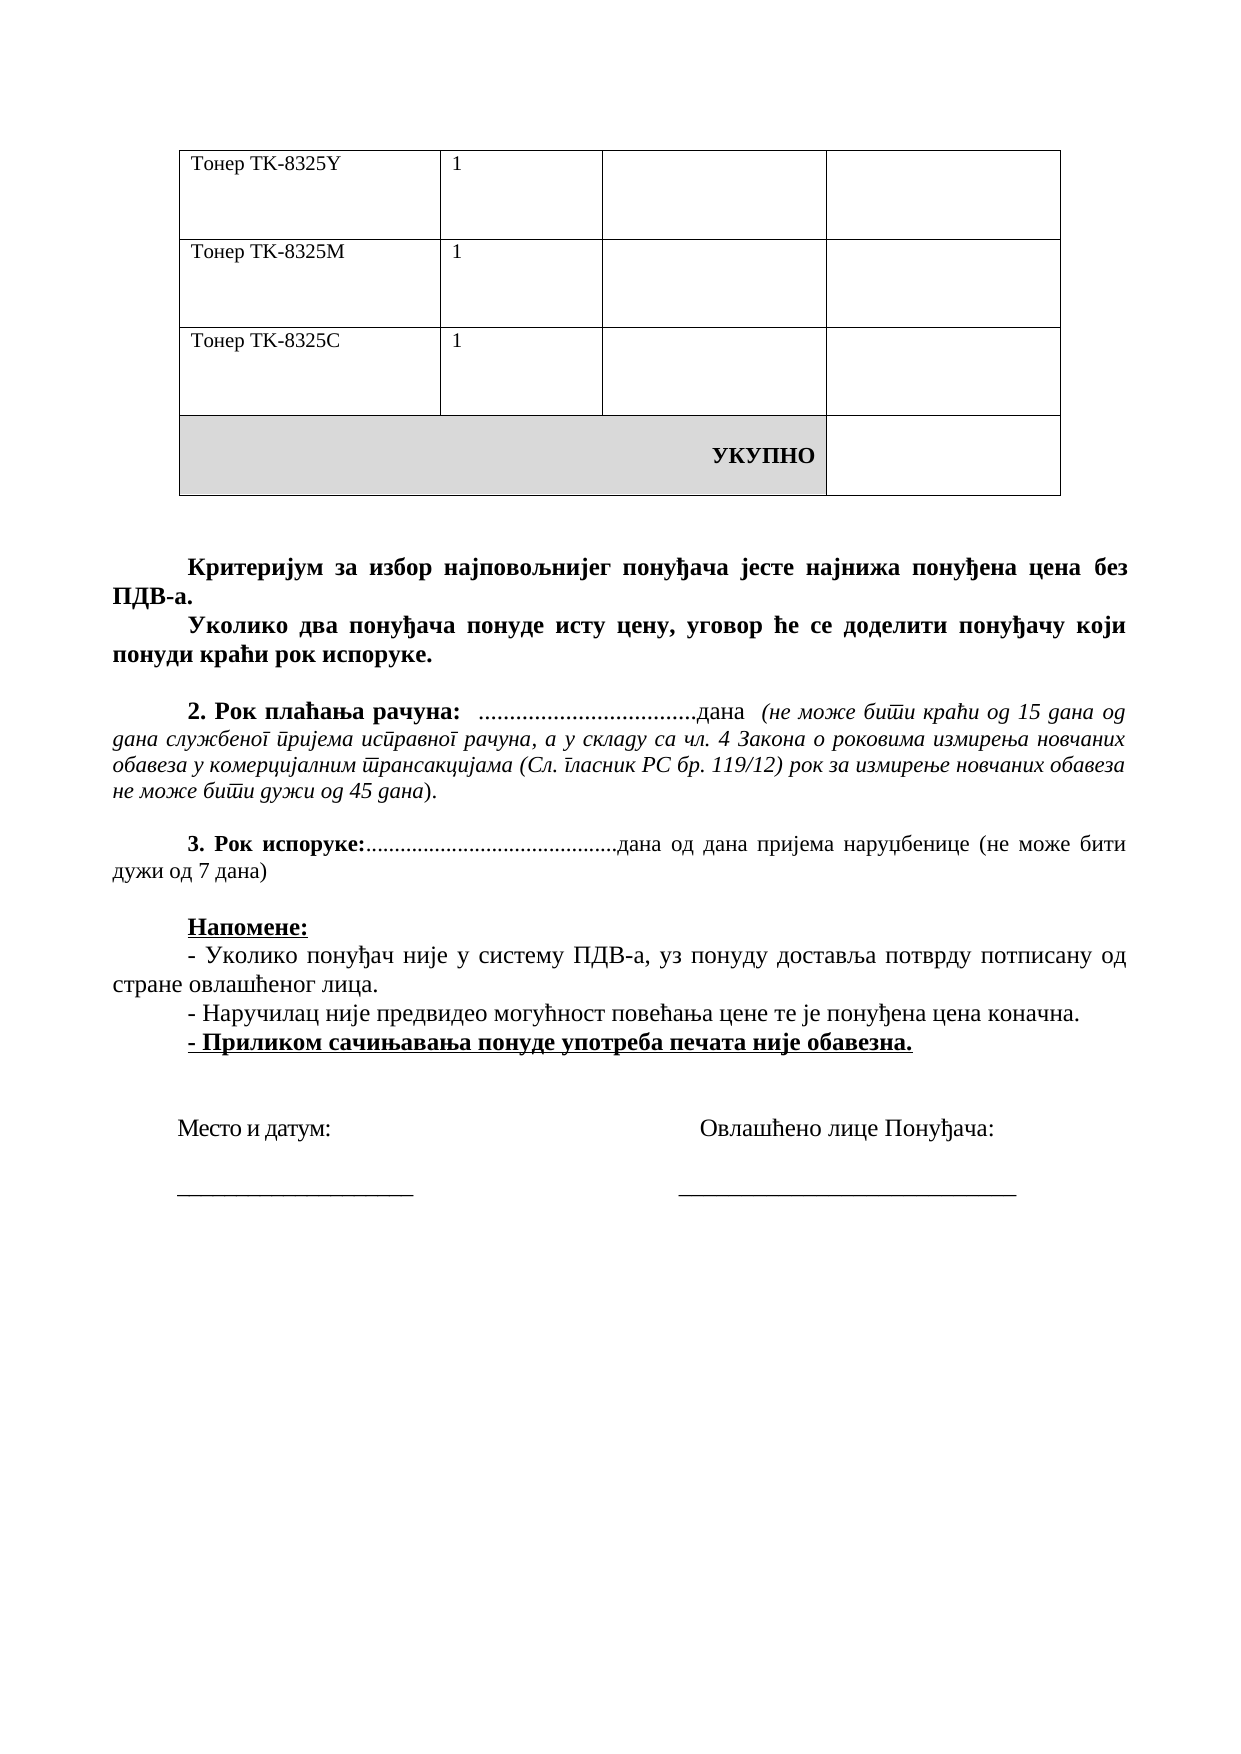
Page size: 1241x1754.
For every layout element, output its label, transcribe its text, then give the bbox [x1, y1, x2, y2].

table_cell [603, 151, 826, 238]
table_cell 1 [441, 151, 602, 238]
text Уколико два понуђача понуде исту цену, уговор ће се доделити понуђачу који понуди краћи рок испоруке. [112, 610, 1128, 667]
table_cell Тонер TK-8325M [180, 240, 440, 327]
table_cell Тонер TK-8325Y [180, 151, 440, 238]
table_cell [827, 416, 1060, 494]
table_header Овлашћено лице Понуђача: ___________________________ [620, 1113, 1074, 1199]
table_cell [603, 240, 826, 327]
text - Уколико понуђач није у систему ПДВ-а, уз понуду доставља потврду потписану од стране овлашћеног лица. [112, 941, 1128, 998]
text Критеријум за избор најповољнијег понуђача јесте најнижа понуђена цена без ПДВ-а. [112, 552, 1128, 610]
text - Наручилац није предвидео могућност повећања цене те је понуђена цена коначна. [112, 998, 1128, 1027]
table_cell [603, 328, 826, 415]
table_header Место и датум: ____________________ [166, 1113, 620, 1199]
text - Приликом сачињавања понуде употреба печата није обавезна. [112, 1027, 1128, 1056]
text 3. Рок испоруке:............................................дана од дана пријема наруџбенице (не може бити дужи од 7 дана) [112, 830, 1128, 883]
table_cell УКУПНО [180, 416, 826, 494]
table_cell Тонер TK-8325C [180, 328, 440, 415]
table_cell [827, 151, 1060, 238]
text 2. Рок плаћања рачуна: ...................................дана (не може бити краћи од 15 дана од дана службеног пријема исправног рачуна, a у складу са чл. 4 Закона о роковима измирења новчаних обавеза у комерцијалним трансакцијама (Сл. гласник РС бр. 119/12) рок за измирење новчаних обавеза не може бити дужи од 45 дана). [112, 696, 1128, 804]
table_cell [827, 240, 1060, 327]
text Напомене: [112, 912, 1128, 941]
table_cell 1 [441, 240, 602, 327]
table_cell [827, 328, 1060, 415]
table_cell 1 [441, 328, 602, 415]
